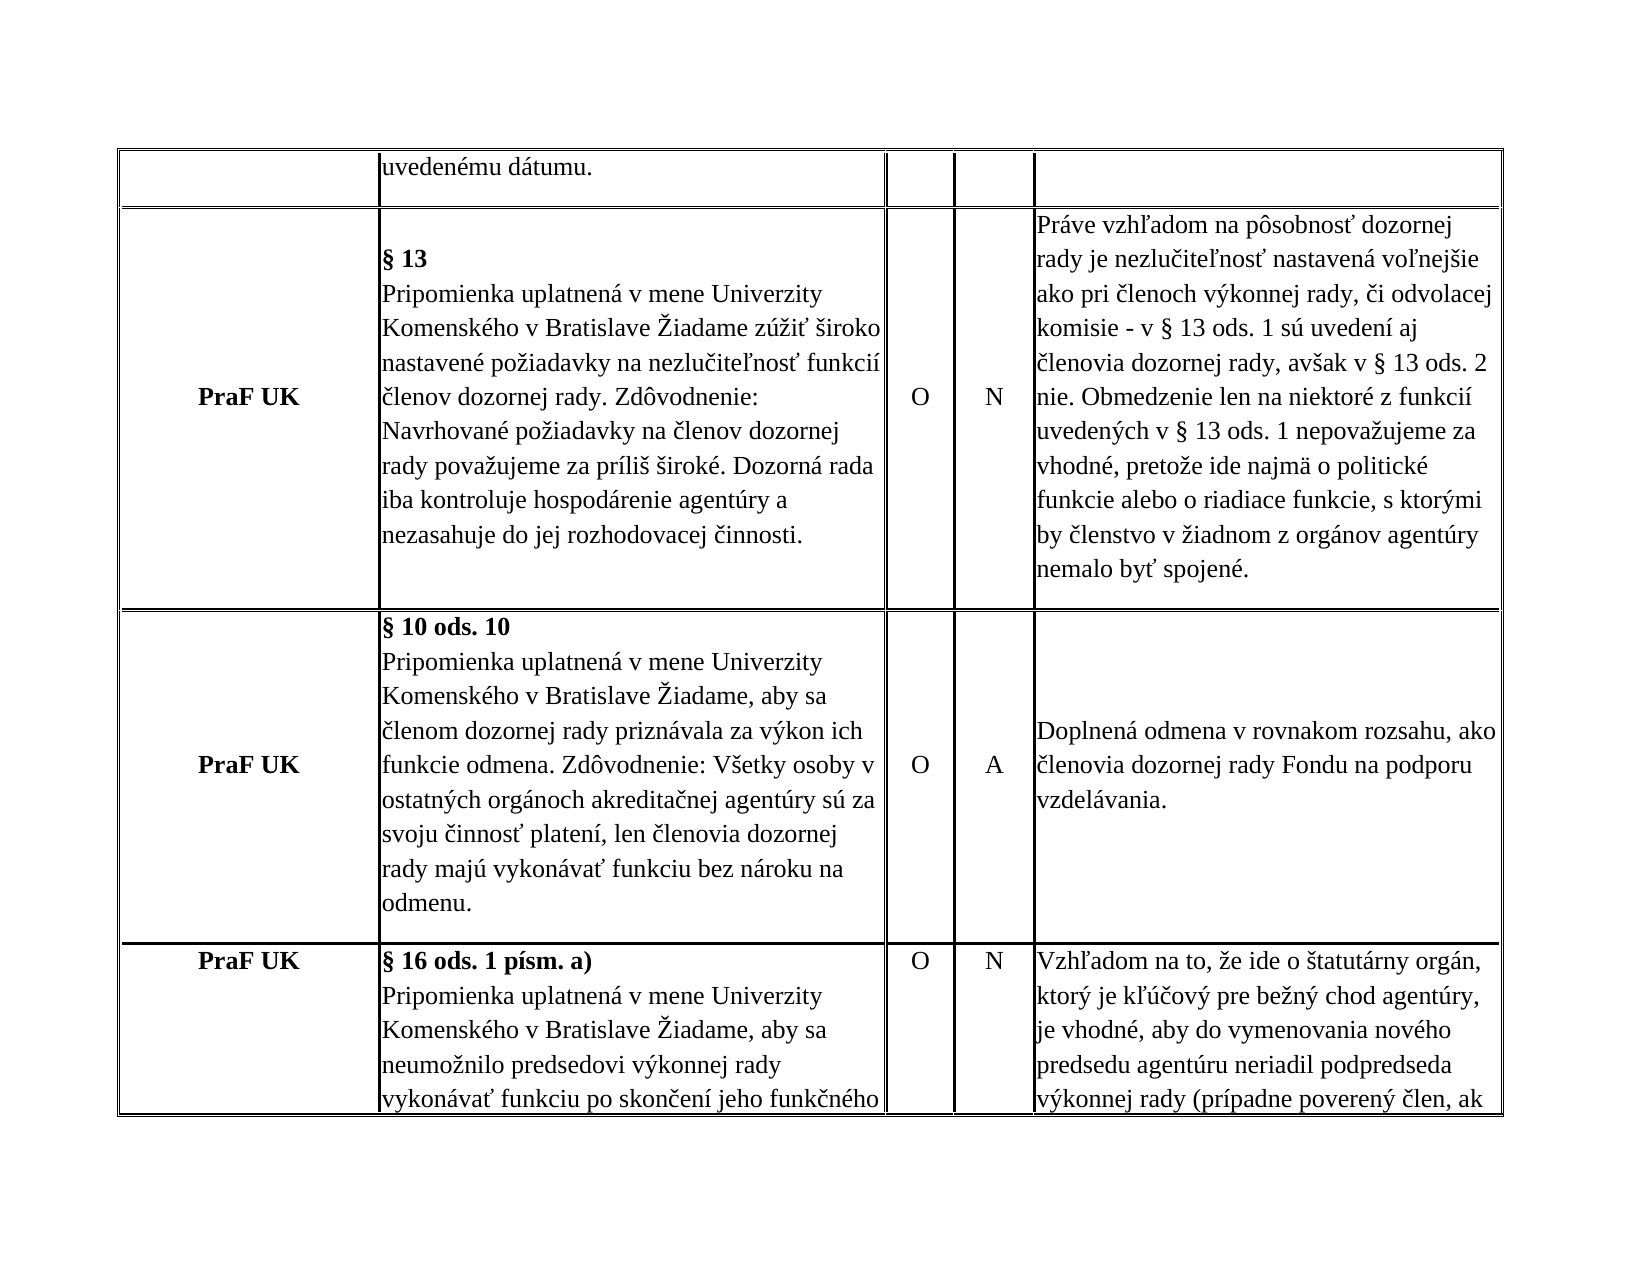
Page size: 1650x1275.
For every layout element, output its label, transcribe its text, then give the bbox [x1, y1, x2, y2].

table_cell A [956, 612, 1033, 942]
table_cell ČA [954, 149, 1034, 206]
table_cell N [954, 945, 1034, 1113]
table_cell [1034, 151, 1501, 206]
table_cell PraF UK [118, 206, 379, 608]
table_cell Z [886, 149, 954, 206]
table_cell PraF UK [120, 608, 378, 942]
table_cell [1034, 942, 1501, 1113]
table_cell PraF UK [120, 942, 379, 1113]
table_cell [379, 942, 886, 1113]
table_cell Práve vzhľadom na pôsobnosť dozornej rady je nezlučiteľnosť nastavená voľnejšie ako pri členoch výkonnej rady, či odvolacej komisie - v § 13 ods. 1 sú uvedení aj členovia dozornej rady, avšak v § 13 ods. 2 nie. Obmedzenie len na niektoré z funkcií uvedených v § 13 ods. 1 nepovažujeme za vhodné, pretože ide najmä o politické funkcie alebo o riadiace funkcie, s ktorými by členstvo v žiadnom z orgánov agentúry nemalo byť spojené. [1034, 206, 1502, 608]
table_cell § 10 ods. 10 Pripomienka uplatnená v mene Univerzity Komenského v Bratislave Žiadame, aby sa členom dozornej rady priznávala za výkon ich funkcie odmena. Zdôvodnenie: Všetky osoby v ostatných orgánoch akreditačnej agentúry sú za svoju činnosť platení, len členovia dozornej rady majú vykonávať funkciu bez nároku na odmenu. [381, 612, 884, 942]
table_cell N [956, 209, 1033, 608]
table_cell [379, 149, 886, 206]
table_cell PraF UK [120, 151, 379, 206]
table_cell § 13 Pripomienka uplatnená v mene Univerzity Komenského v Bratislave Žiadame zúžiť široko nastavené požiadavky na nezlučiteľnosť funkcií členov dozornej rady. Zdôvodnenie: Navrhované požiadavky na členov dozornej rady považujeme za príliš široké. Dozorná rada iba kontroluje hospodárenie agentúry a nezasahuje do jej rozhodovacej činnosti. [381, 209, 884, 608]
table_cell Doplnená odmena v rovnakom rozsahu, ako členovia dozornej rady Fondu na podporu vzdelávania. [1036, 608, 1501, 942]
table_cell O [888, 209, 953, 608]
table_cell O [886, 945, 954, 1113]
table_cell O [888, 612, 953, 942]
